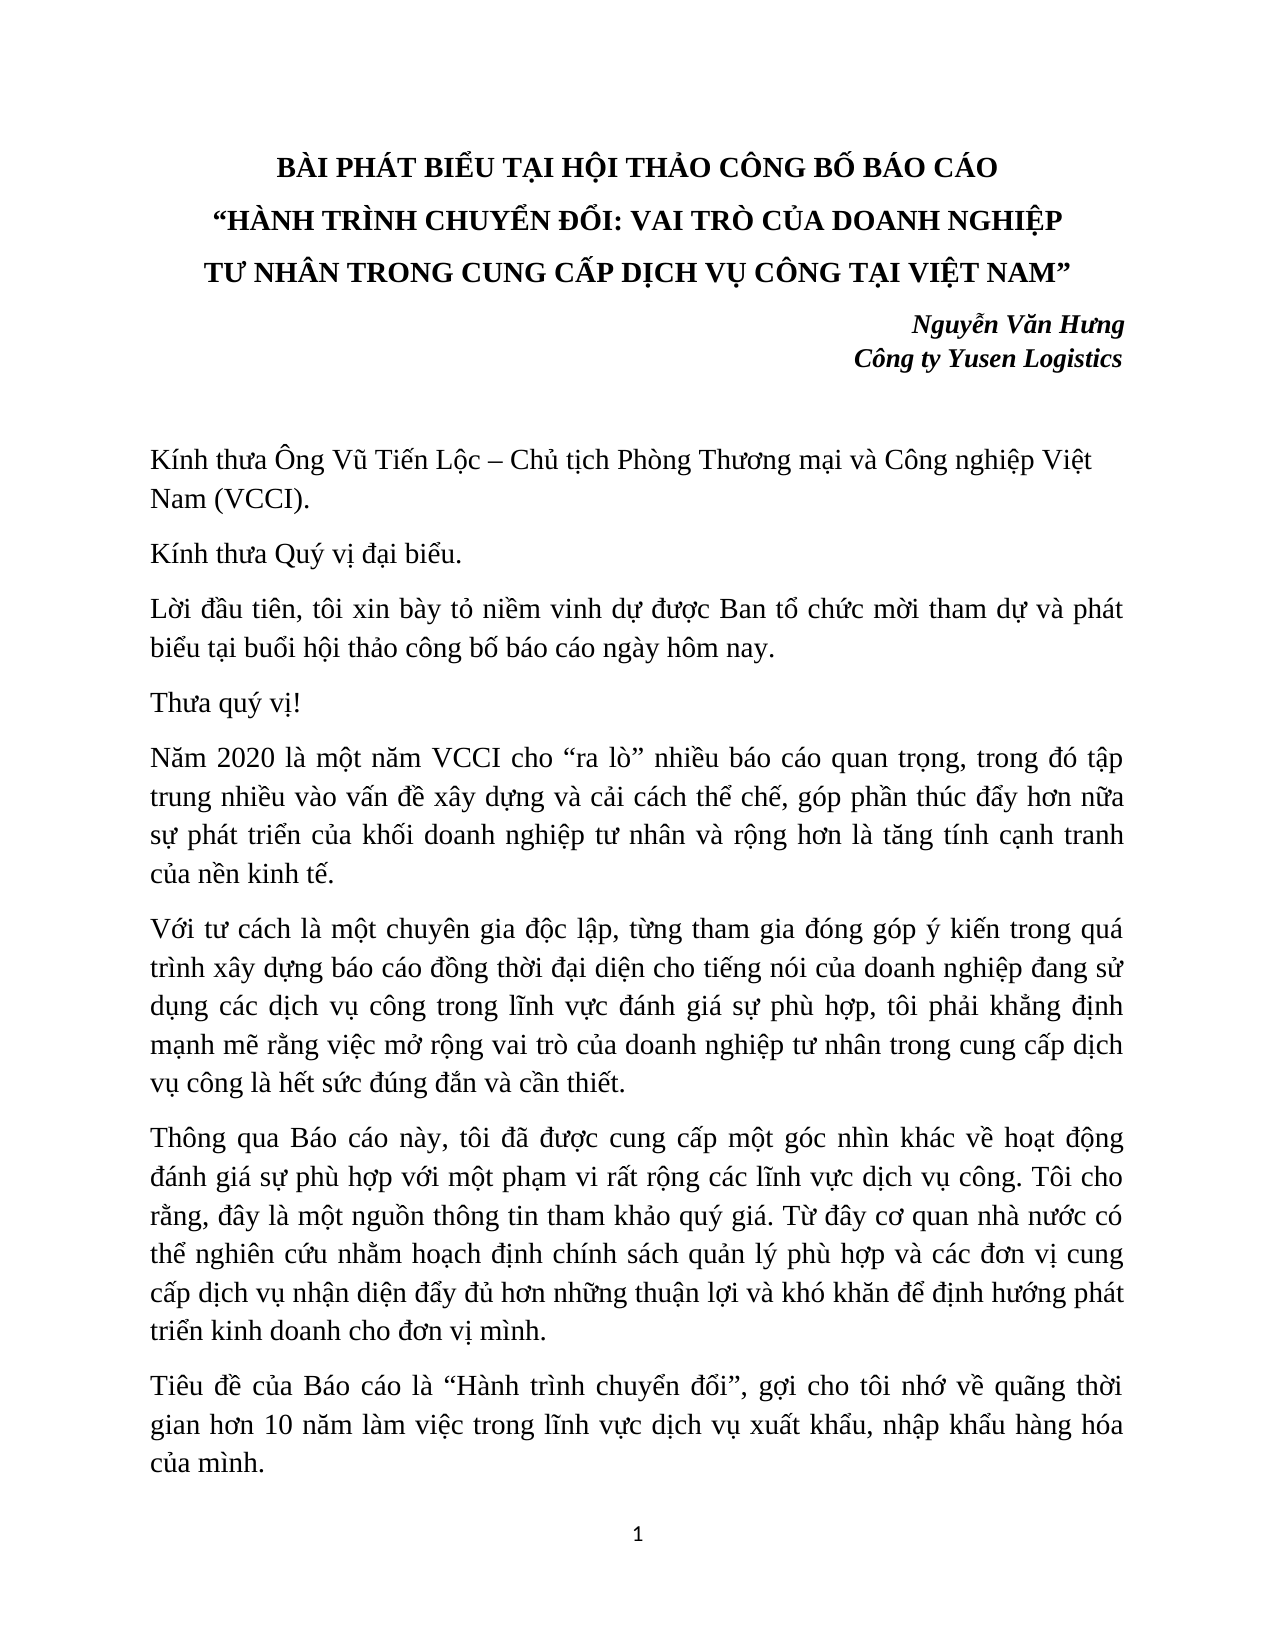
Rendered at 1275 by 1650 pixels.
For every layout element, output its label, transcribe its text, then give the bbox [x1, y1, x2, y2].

text Thưa quý vị! [150, 685, 1125, 719]
text Nguyễn Văn Hưng [150, 308, 1125, 339]
text Công ty Yusen Logistics [150, 342, 1125, 373]
text Tiêu đề của Báo cáo là “Hành trình chuyển đổi”, gợi cho tôi nhớ về quãng thời gian hơn 10 năm làm việc trong lĩnh vực dịch vụ xuất khẩu, nhập khẩu hàng hóa của mình. [150, 1368, 1125, 1479]
text “HÀNH TRÌNH CHUYỂN ĐỔI: VAI TRÒ CỦA DOANH NGHIỆP [150, 203, 1125, 236]
text Kính thưa Quý vị đại biểu. [150, 536, 1125, 570]
text BÀI PHÁT BIỂU TẠI HỘI THẢO CÔNG BỐ BÁO CÁO [150, 150, 1125, 183]
text Kính thưa Ông Vũ Tiến Lộc – Chủ tịch Phòng Thương mại và Công nghiệp Việt Nam (VCCI). [150, 442, 1125, 514]
text Lời đầu tiên, tôi xin bày tỏ niềm vinh dự được Ban tổ chức mời tham dự và phát biểu tại buổi hội thảo công bố báo cáo ngày hôm nay. [150, 591, 1125, 663]
text Thông qua Báo cáo này, tôi đã được cung cấp một góc nhìn khác về hoạt động đánh giá sự phù hợp với một phạm vi rất rộng các lĩnh vực dịch vụ công. Tôi cho rằng, đây là một nguồn thông tin tham khảo quý giá. Từ đây cơ quan nhà nước có thể nghiên cứu nhằm hoạch định chính sách quản lý phù hợp và các đơn vị cung cấp dịch vụ nhận diện đẩy đủ hơn những thuận lợi và khó khăn để định hướng phát triển kinh doanh cho đơn vị mình. [150, 1121, 1125, 1347]
text TƯ NHÂN TRONG CUNG CẤP DỊCH VỤ CÔNG TẠI VIỆT NAM” [150, 256, 1125, 289]
text Với tư cách là một chuyên gia độc lập, từng tham gia đóng góp ý kiến trong quá trình xây dựng báo cáo đồng thời đại diện cho tiếng nói của doanh nghiệp đang sử dụng các dịch vụ công trong lĩnh vực đánh giá sự phù hợp, tôi phải khẳng định mạnh mẽ rằng việc mở rộng vai trò của doanh nghiệp tư nhân trong cung cấp dịch vụ công là hết sức đúng đắn và cần thiết. [150, 911, 1125, 1099]
text Năm 2020 là một năm VCCI cho “ra lò” nhiều báo cáo quan trọng, trong đó tập trung nhiều vào vấn đề xây dựng và cải cách thể chế, góp phần thúc đẩy hơn nữa sự phát triển của khối doanh nghiệp tư nhân và rộng hơn là tăng tính cạnh tranh của nền kinh tế. [150, 740, 1125, 889]
